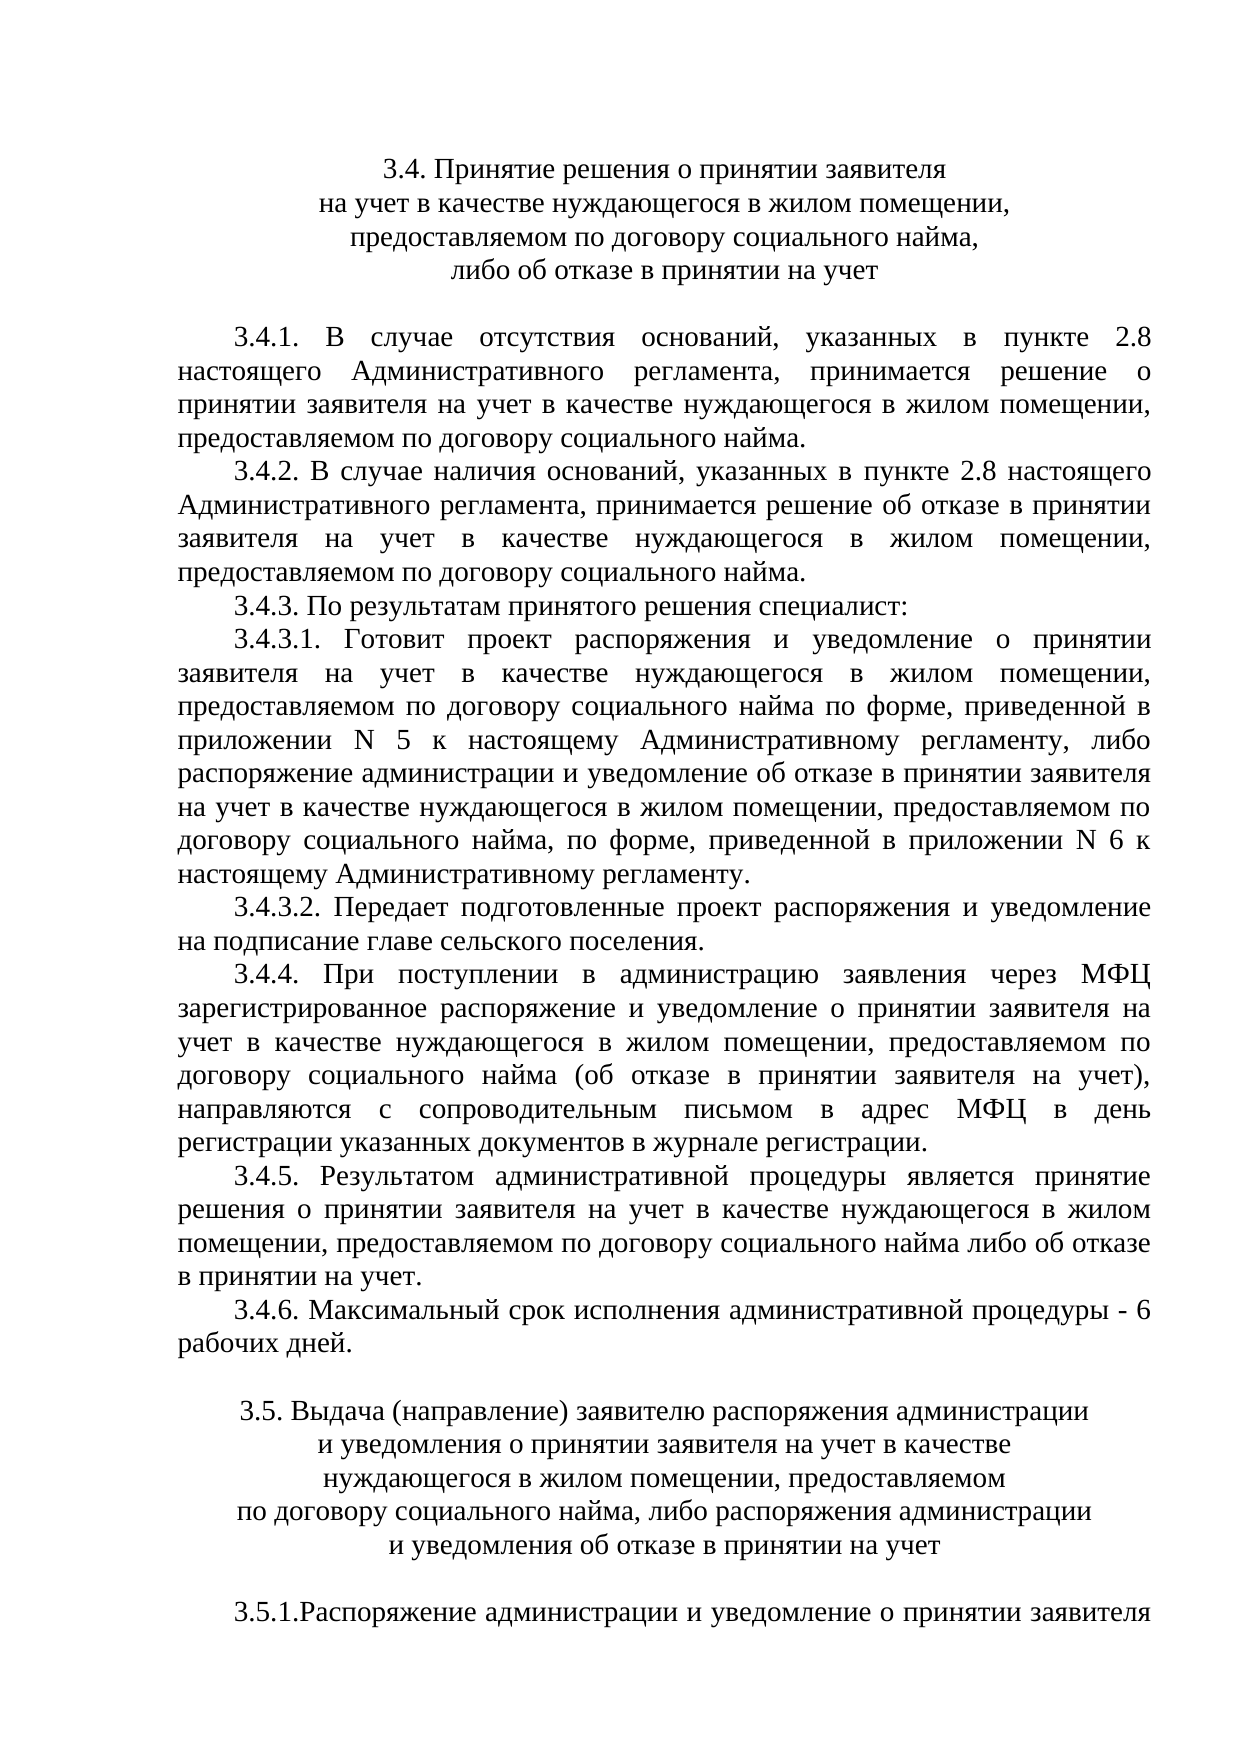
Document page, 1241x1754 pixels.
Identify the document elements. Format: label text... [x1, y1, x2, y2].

text 3.4.3. По результатам принятого решения специалист: [177, 588, 1152, 621]
text по договору социального найма, либо распоряжения администрации [177, 1493, 1152, 1527]
text либо об отказе в принятии на учет [177, 252, 1152, 286]
text 3.5. Выдача (направление) заявителю распоряжения администрации [177, 1393, 1152, 1426]
text и уведомления о принятии заявителя на учет в качестве [177, 1426, 1152, 1460]
text нуждающегося в жилом помещении, предоставляемом [177, 1460, 1152, 1493]
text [177, 1594, 1152, 1627]
text на учет в качестве нуждающегося в жилом помещении, [177, 185, 1152, 219]
text 3.4.4. При поступлении в администрацию заявления через МФЦ зарегистрированное распоряжение и уведомление о принятии заявителя на учет в качестве нуждающегося в жилом помещении, предоставляемом по договору социального найма (об отказе в принятии заявителя на учет), направляются с сопроводительным письмом в адрес МФЦ в день регистрации указанных документов в журнале регистрации. [177, 957, 1152, 1158]
text 3.4.5. Результатом административной процедуры является принятие решения о принятии заявителя на учет в качестве нуждающегося в жилом помещении, предоставляемом по договору социального найма либо об отказе в принятии на учет. [177, 1158, 1152, 1292]
text 3.4.6. Максимальный срок исполнения административной процедуры - 6 рабочих дней. [177, 1292, 1152, 1359]
text 3.4.3.2. Передает подготовленные проект распоряжения и уведомление на подписание главе сельского поселения. [177, 889, 1152, 957]
text 3.4.1. В случае отсутствия оснований, указанных в пункте 2.8 настоящего Административного регламента, принимается решение о принятии заявителя на учет в качестве нуждающегося в жилом помещении, предоставляемом по договору социального найма. [177, 319, 1152, 453]
text предоставляемом по договору социального найма, [177, 219, 1152, 252]
text 3.4.3.1. Готовит проект распоряжения и уведомление о принятии заявителя на учет в качестве нуждающегося в жилом помещении, предоставляемом по договору социального найма по форме, приведенной в приложении N 5 к настоящему Административному регламенту, либо распоряжение администрации и уведомление об отказе в принятии заявителя на учет в качестве нуждающегося в жилом помещении, предоставляемом по договору социального найма, по форме, приведенной в приложении N 6 к настоящему Административному регламенту. [177, 621, 1152, 889]
text 3.4.2. В случае наличия оснований, указанных в пункте 2.8 настоящего Административного регламента, принимается решение об отказе в принятии заявителя на учет в качестве нуждающегося в жилом помещении, предоставляемом по договору социального найма. [177, 453, 1152, 588]
text 3.4. Принятие решения о принятии заявителя [177, 152, 1152, 185]
text и уведомления об отказе в принятии на учет [177, 1527, 1152, 1560]
